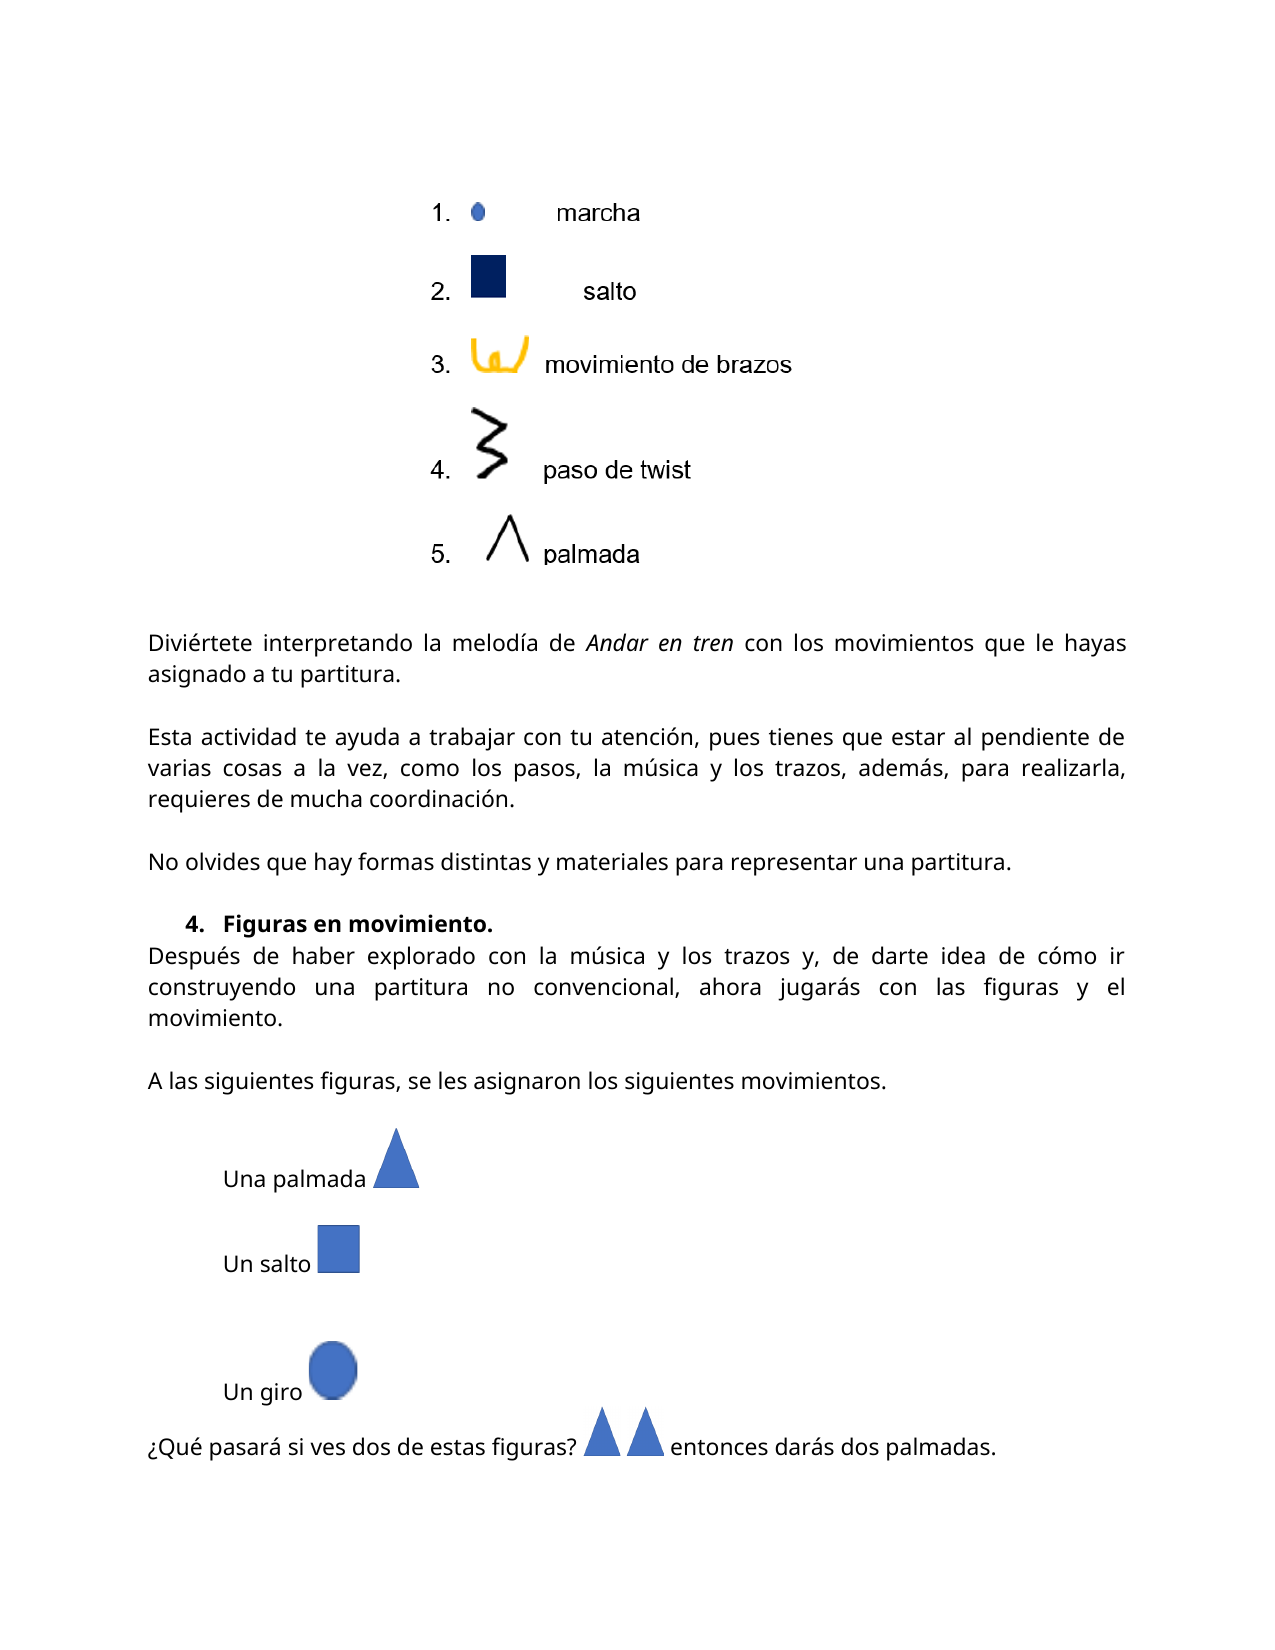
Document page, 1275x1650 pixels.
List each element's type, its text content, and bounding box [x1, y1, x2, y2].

text A las siguientes figuras, se les asignaron los siguientes movimientos. [148, 1065, 1127, 1096]
list Figuras en movimiento. [185, 908, 1127, 940]
text ¿Qué pasará si ves dos de estas figuras? entonces darás dos palmadas. [148, 1407, 1127, 1462]
list Un salto [223, 1226, 1127, 1279]
list Una palmada [223, 1127, 1127, 1194]
text Esta actividad te ayuda a trabajar con tu atención, pues tienes que estar al pendiente de varias cosas a la vez, como los pasos, la música y los trazos, además, para realizarla, requieres de mucha coordinación. [148, 721, 1127, 815]
picture [583, 1406, 621, 1456]
picture [308, 1341, 358, 1400]
text No olvides que hay formas distintas y materiales para representar una partitura. [148, 846, 1127, 877]
list Un giro [223, 1342, 1127, 1407]
picture [372, 1127, 420, 1188]
picture [317, 1225, 360, 1273]
picture [393, 177, 882, 565]
picture [626, 1406, 664, 1456]
text Después de haber explorado con la música y los trazos y, de darte idea de cómo ir construyendo una partitura no convencional, ahora jugarás con las figuras y el movimiento. [148, 940, 1127, 1033]
text Diviértete interpretando la melodía de Andar en tren con los movimientos que le hayas asignado a tu partitura. [148, 627, 1127, 690]
